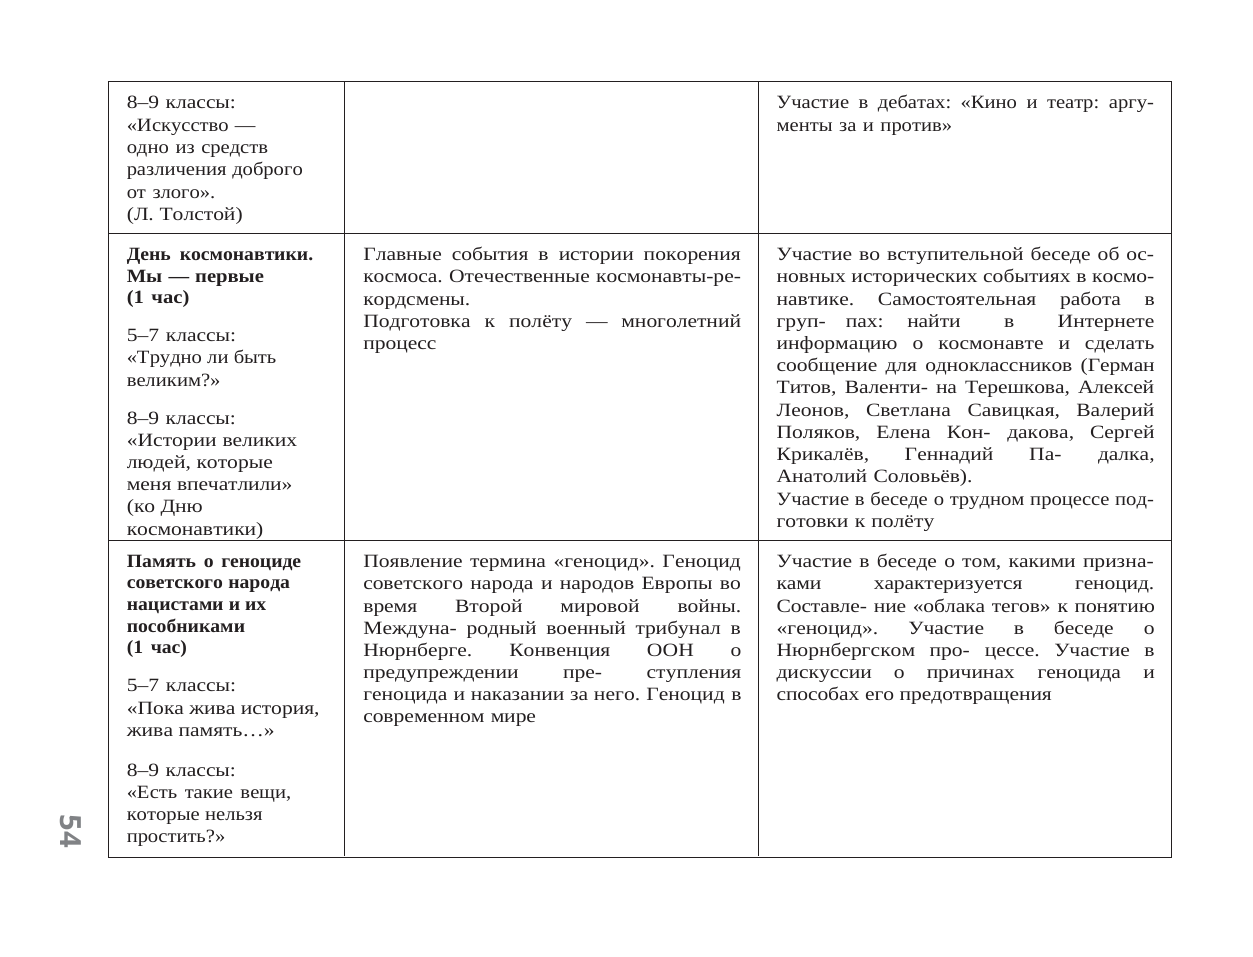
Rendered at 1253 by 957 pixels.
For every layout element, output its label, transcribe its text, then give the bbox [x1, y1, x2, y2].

table_cell День космонавтики. Мы — первые (1 час) 5–7 классы: «Трудно ли быть великим?» 8–9 классы: «Истории великих людей, которые меня впечатлили» (ко Дню космонавтики) [109, 234, 344, 540]
table_header Участие в дебатах: «Кино и театр: аргу- менты за и против» [759, 82, 1171, 233]
table_cell Главные события в истории покорения космоса. Отечественные космонавты-ре- кордсмены. Подготовка к полёту — многолетний процесс [345, 234, 758, 540]
table_cell Появление термина «геноцид». Геноцид советского народа и народов Европы во время Второй мировой войны. Междуна- родный военный трибунал в Нюрнберге. Конвенция ООН о предупреждении пре- ступления геноцида и наказании за него. Геноцид в современном мире [345, 541, 758, 750]
table_cell Память о геноциде советского народа нацистами и их пособниками (1 час) 5–7 классы: «Пока жива история, жива память…» [109, 541, 344, 750]
table_cell Участие во вступительной беседе об ос- новных исторических событиях в космо- навтике. Самостоятельная работа в груп- пах: найти в Интернете информацию о космонавте и сделать сообщение для одноклассников (Герман Титов, Валенти- на Терешкова, Алексей Леонов, Светлана Савицкая, Валерий Поляков, Елена Кон- дакова, Сергей Крикалёв, Геннадий Па- далка, Анатолий Соловьёв). Участие в беседе о трудном процессе под- готовки к полёту [759, 234, 1171, 540]
table_cell [759, 750, 1171, 856]
table_cell Участие в беседе о том, какими призна- ками характеризуется геноцид. Составле- ние «облака тегов» к понятию «геноцид». Участие в беседе о Нюрнбергском про- цессе. Участие в дискуссии о причинах геноцида и способах его предотвращения [759, 541, 1171, 750]
table_cell [345, 750, 758, 856]
table_header [345, 82, 758, 233]
table_header 8–9 классы: «Искусство — одно из средств различения доброго от злого». (Л. Толстой) [109, 82, 344, 233]
table_cell 8–9 классы: «Есть такие вещи, которые нельзя простить?» [109, 750, 344, 856]
